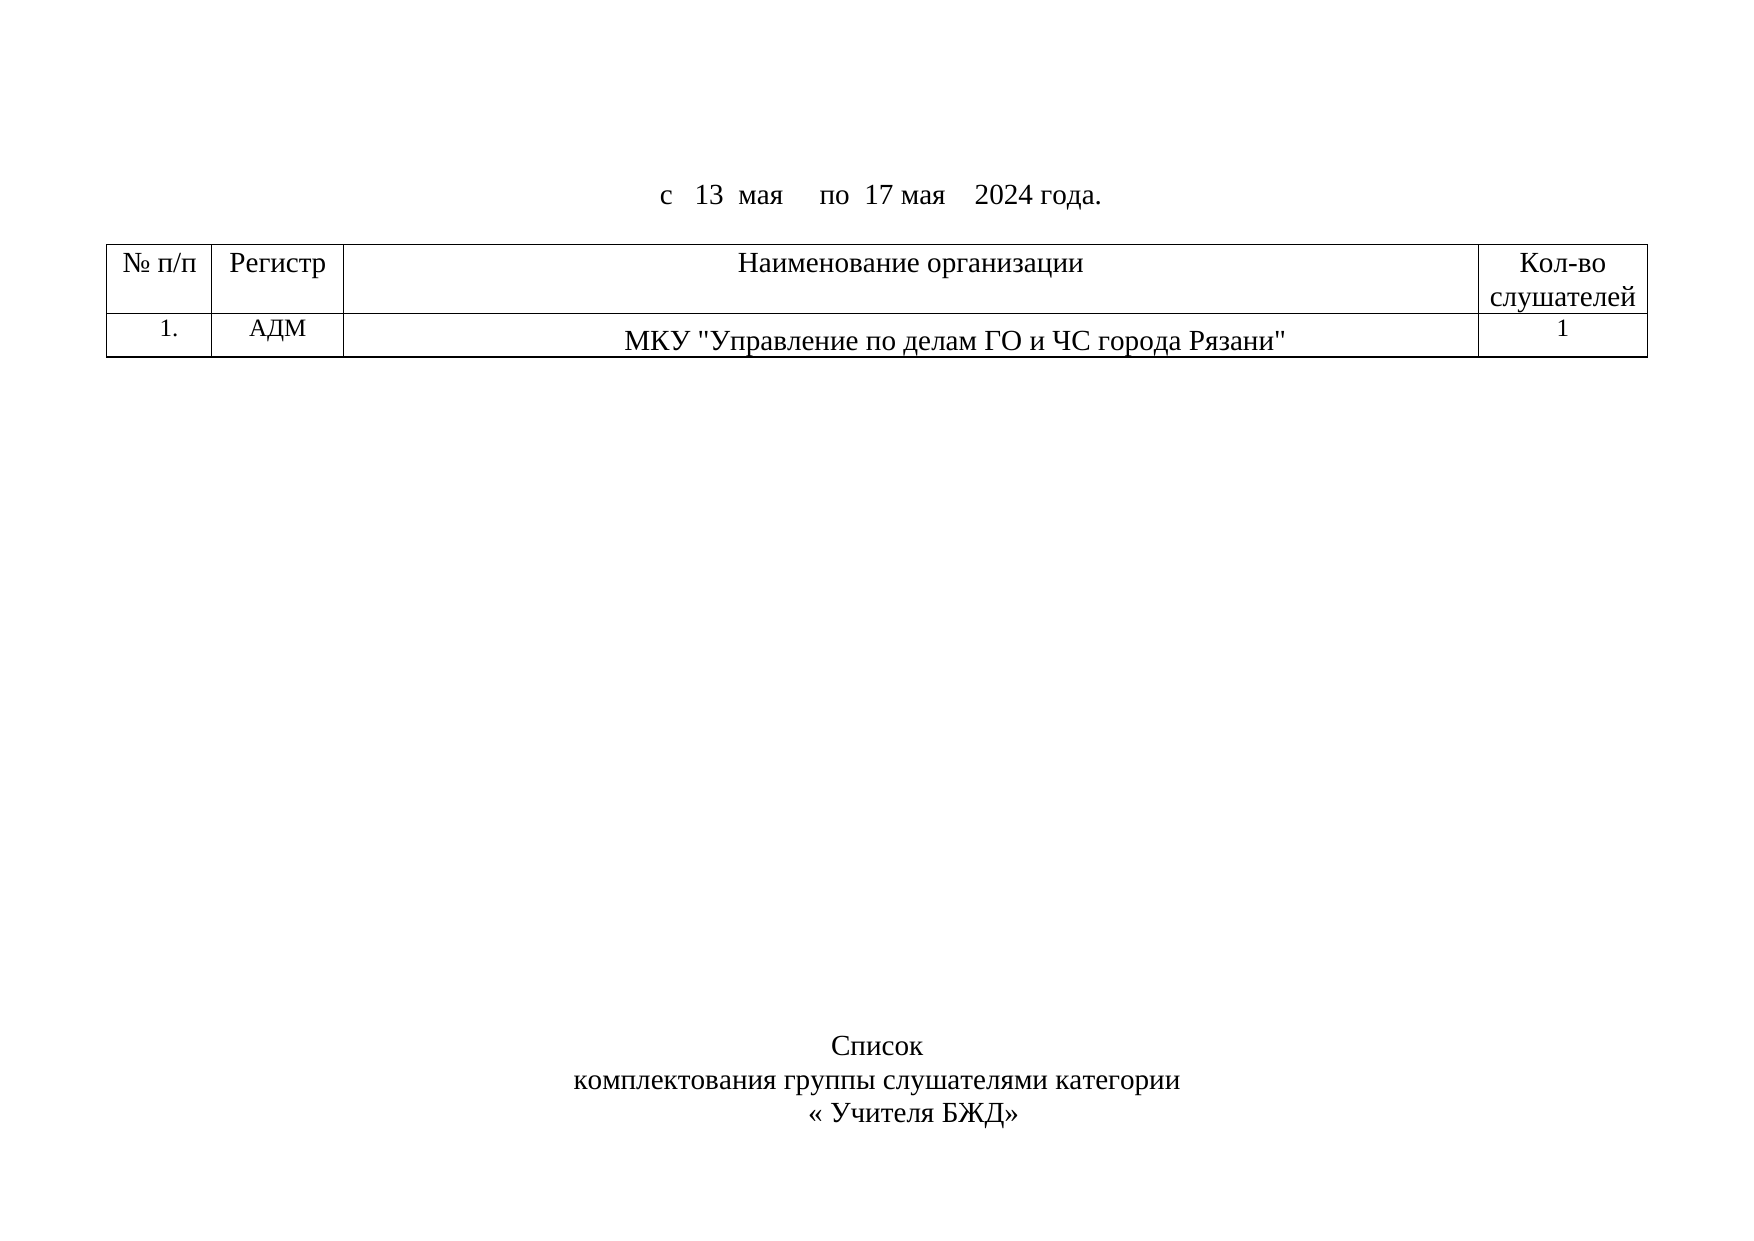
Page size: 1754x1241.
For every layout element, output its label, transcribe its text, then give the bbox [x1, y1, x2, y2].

table_header Кол-во слушателей [1479, 245, 1647, 312]
table_cell [107, 314, 211, 356]
text комплектования группы слушателями категории [118, 1062, 1636, 1095]
table_header Регистр [212, 245, 343, 312]
text с 13 мая по 17 мая 2024 года. [118, 177, 1636, 211]
text Список [118, 1028, 1636, 1062]
table_cell 1 [1479, 314, 1647, 356]
table_cell АДМ [212, 314, 343, 356]
table_header Наименование организации [344, 245, 1478, 312]
table_cell МКУ "Управление по делам ГО и ЧС города Рязани" [344, 314, 1478, 356]
text « Учителя БЖД» [118, 1095, 1636, 1129]
table_header № п/п [107, 245, 211, 312]
